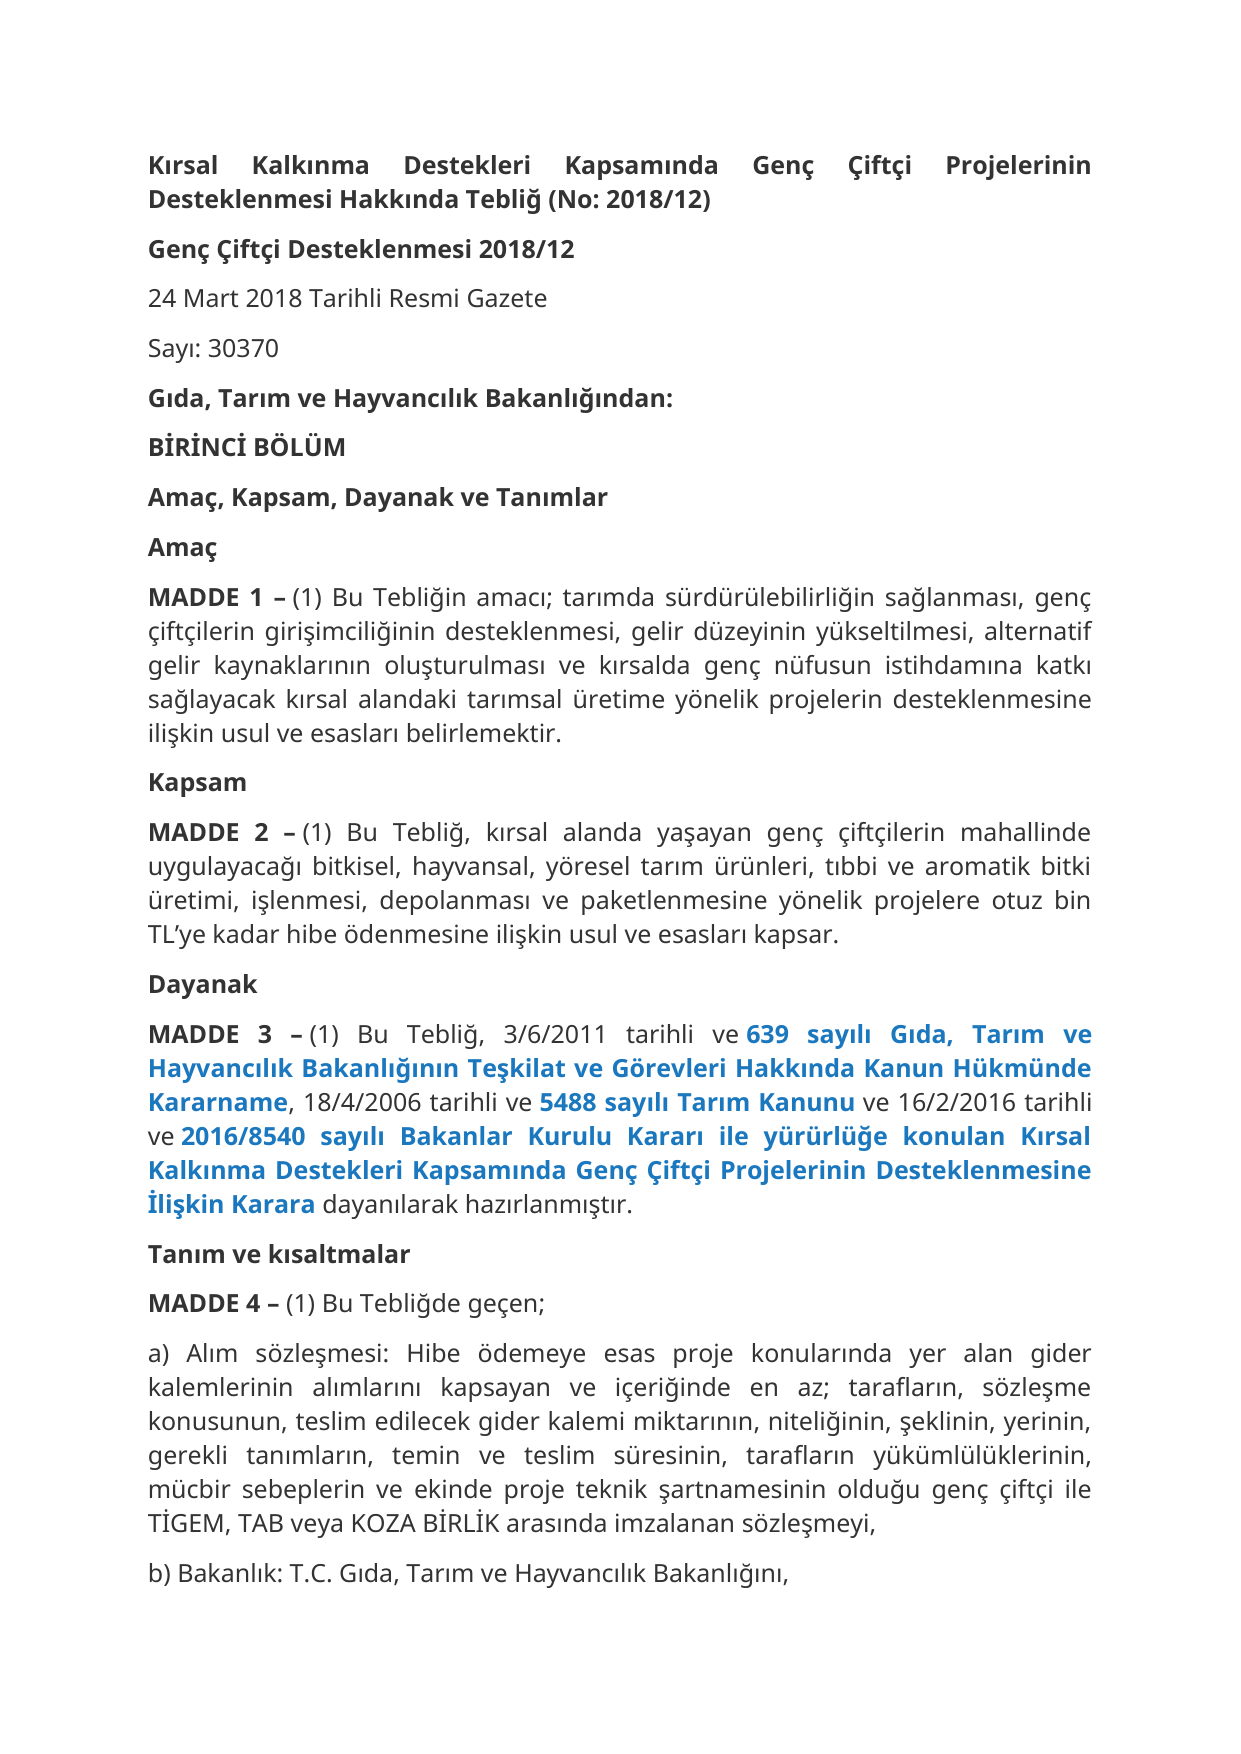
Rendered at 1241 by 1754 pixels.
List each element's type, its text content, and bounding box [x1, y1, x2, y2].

text a) Alım sözleşmesi: Hibe ödemeye esas proje konularında yer alan gider kalemlerinin alımlarını kapsayan ve içeriğinde en az; tarafların, sözleşme konusunun, teslim edilecek gider kalemi miktarının, niteliğinin, şeklinin, yerinin, gerekli tanımların, temin ve teslim süresinin, tarafların yükümlülüklerinin, mücbir sebeplerin ve ekinde proje teknik şartnamesinin olduğu genç çiftçi ile TİGEM, TAB veya KOZA BİRLİK arasında imzalanan sözleşmeyi, [148, 1336, 1093, 1540]
text Sayı: 30370 [148, 331, 1093, 365]
text MADDE 3 – (1) Bu Tebliğ, 3/6/2011 tarihli ve 639 sayılı Gıda, Tarım ve Hayvancılık Bakanlığının Teşkilat ve Görevleri Hakkında Kanun Hükmünde Kararname, 18/4/2006 tarihli ve 5488 sayılı Tarım Kanunu ve 16/2/2016 tarihli ve 2016/8540 sayılı Bakanlar Kurulu Kararı ile yürürlüğe konulan Kırsal Kalkınma Destekleri Kapsamında Genç Çiftçi Projelerinin Desteklenmesine İlişkin Karara dayanılarak hazırlanmıştır. [148, 1016, 1093, 1221]
text Tanım ve kısaltmalar [148, 1236, 1093, 1270]
text Gıda, Tarım ve Hayvancılık Bakanlığından: [148, 380, 1093, 414]
text Dayanak [148, 967, 1093, 1001]
text MADDE 4 – (1) Bu Tebliğde geçen; [148, 1286, 1093, 1320]
text MADDE 1 – (1) Bu Tebliğin amacı; tarımda sürdürülebilirliğin sağlanması, genç çiftçilerin girişimciliğinin desteklenmesi, gelir düzeyinin yükseltilmesi, alternatif gelir kaynaklarının oluşturulması ve kırsalda genç nüfusun istihdamına katkı sağlayacak kırsal alandaki tarımsal üretime yönelik projelerin desteklenmesine ilişkin usul ve esasları belirlemektir. [148, 579, 1093, 749]
text Amaç [148, 529, 1093, 563]
text MADDE 2 – (1) Bu Tebliğ, kırsal alanda yaşayan genç çiftçilerin mahallinde uygulayacağı bitkisel, hayvansal, yöresel tarım ürünleri, tıbbi ve aromatik bitki üretimi, işlenmesi, depolanması ve paketlenmesine yönelik projelere otuz bin TL’ye kadar hibe ödenmesine ilişkin usul ve esasları kapsar. [148, 815, 1093, 951]
text Genç Çiftçi Desteklenmesi 2018/12 [148, 231, 1093, 265]
text 24 Mart 2018 Tarihli Resmi Gazete [148, 281, 1093, 315]
text Kapsam [148, 765, 1093, 799]
text Amaç, Kapsam, Dayanak ve Tanımlar [148, 480, 1093, 514]
text BİRİNCİ BÖLÜM [148, 430, 1093, 464]
text b) Bakanlık: T.C. Gıda, Tarım ve Hayvancılık Bakanlığını, [148, 1556, 1093, 1590]
text Kırsal Kalkınma Destekleri Kapsamında Genç Çiftçi Projelerinin Desteklenmesi Hakkında Tebliğ (No: 2018/12) [148, 148, 1093, 216]
